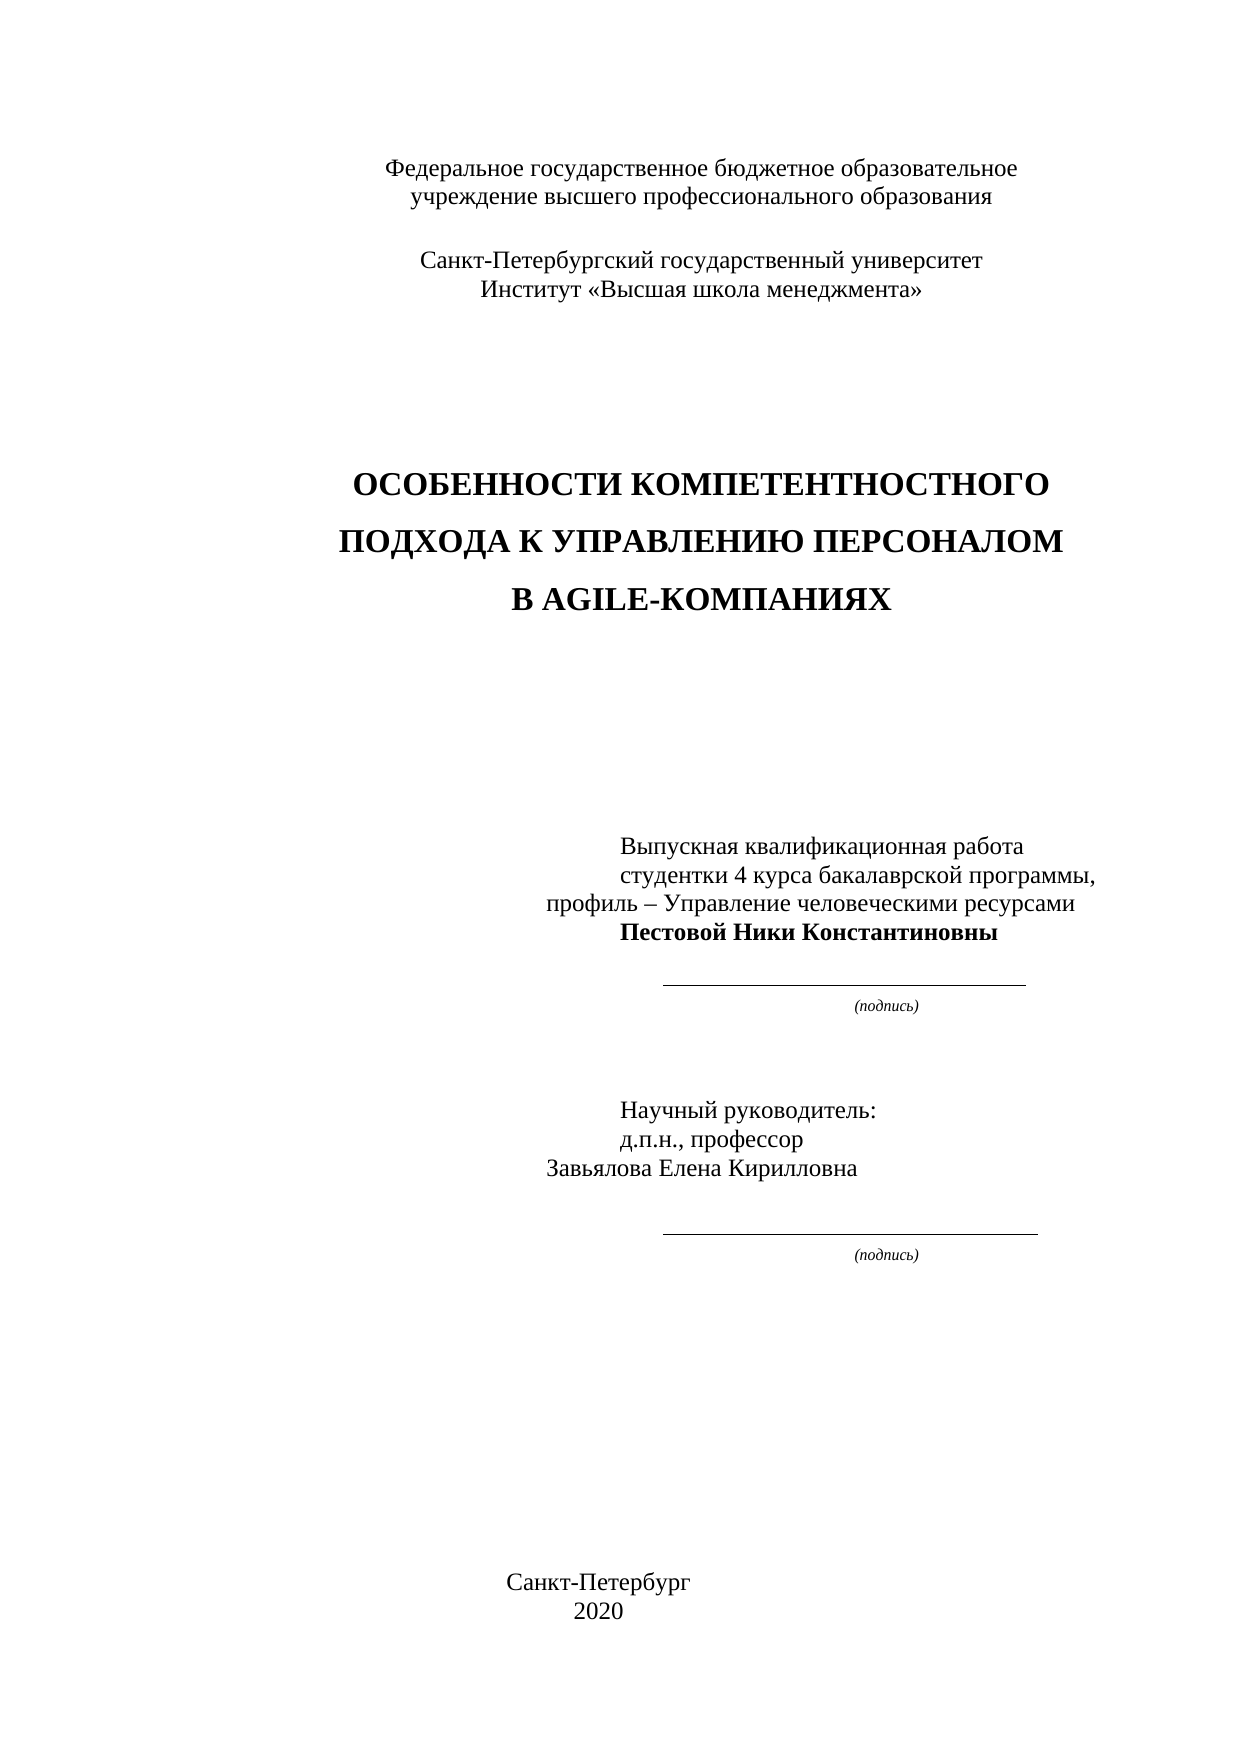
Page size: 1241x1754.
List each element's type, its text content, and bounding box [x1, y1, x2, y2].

text В AGILE-КОМПАНИЯХ [177, 579, 1152, 617]
text Санкт-Петербургский государственный университет [251, 245, 1152, 274]
text ОСОБЕННОСТИ КОМПЕТЕНТНОСТНОГО [177, 464, 1152, 502]
text д.п.н., профессор Завьялова Елена Кирилловна [546, 1124, 878, 1182]
text Санкт-Петербург [242, 1567, 954, 1596]
text Выпускная квалификационная работа [546, 831, 1152, 859]
text учреждение высшего профессионального образования [177, 181, 1152, 210]
text Институт «Высшая школа менеджмента» [251, 274, 1152, 303]
text (подпись) [177, 1230, 919, 1264]
text Пестовой Ники Константиновны [546, 917, 1127, 946]
text студентки 4 курса бакалаврской программы, профиль – Управление человеческими ресурсами [546, 860, 1127, 917]
text 2020 [242, 1596, 954, 1624]
text Научный руководитель: [546, 1095, 878, 1124]
text Федеральное государственное бюджетное образовательное [251, 153, 1152, 181]
text ПОДХОДА К УПРАВЛЕНИЮ ПЕРСОНАЛОМ [177, 521, 1152, 559]
text (подпись) [177, 981, 919, 1015]
